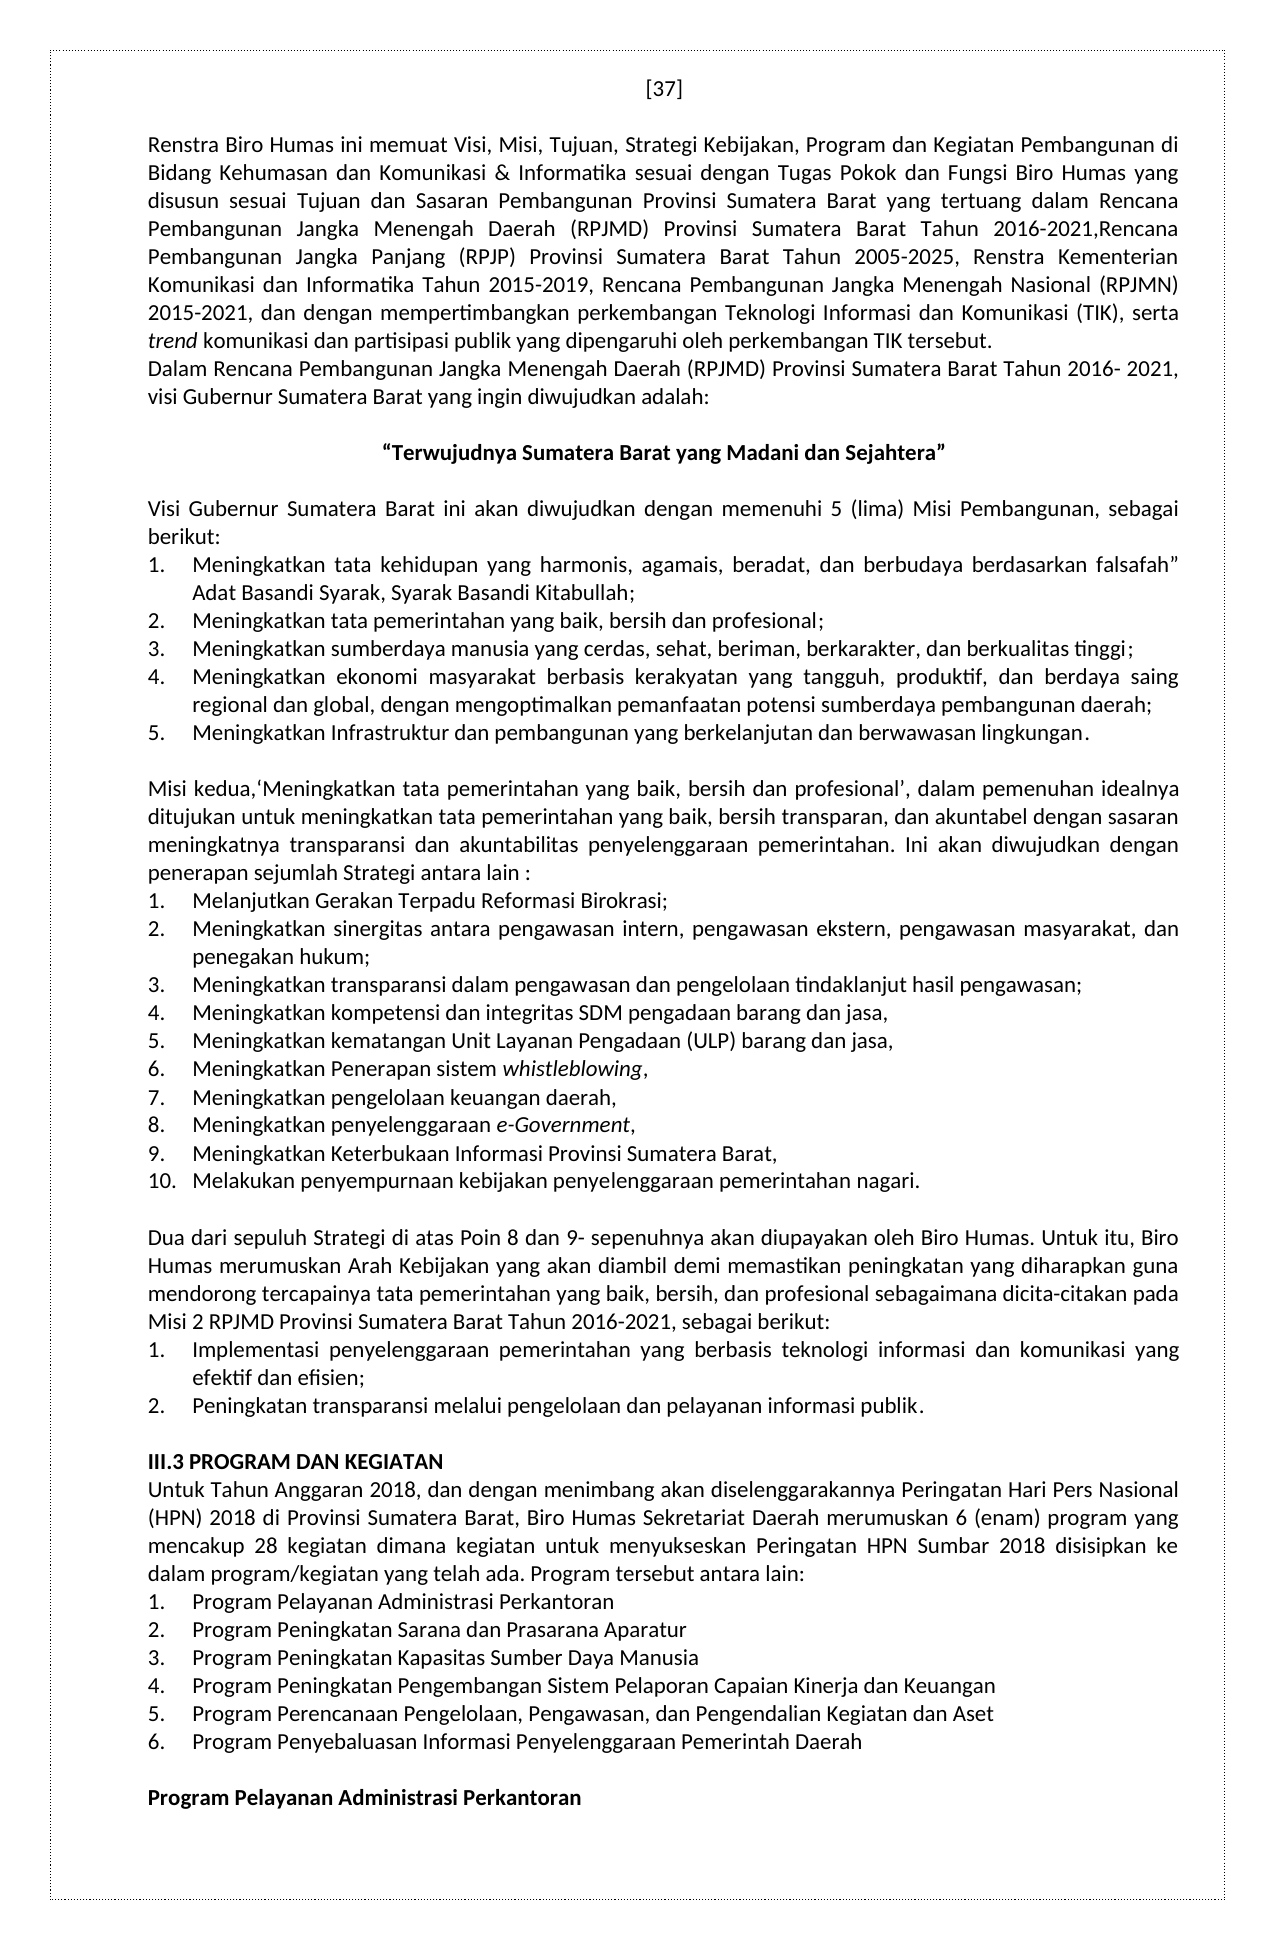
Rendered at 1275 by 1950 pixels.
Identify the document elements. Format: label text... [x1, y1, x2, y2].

list Meningkatkan sinergitas antara pengawasan intern, pengawasan ekstern, pengawasan masyarakat, dan penegakan hukum; [148, 914, 1181, 971]
list Program Peningkatan Kapasitas Sumber Daya Manusia [148, 1643, 1181, 1671]
text Untuk Tahun Anggaran 2018, dan dengan menimbang akan diselenggarakannya Peringatan Hari Pers Nasional (HPN) 2018 di Provinsi Sumatera Barat, Biro Humas Sekretariat Daerah merumuskan 6 (enam) program yang mencakup 28 kegiatan dimana kegiatan untuk menyukseskan Peringatan HPN Sumbar 2018 disisipkan ke dalam program/kegiatan yang telah ada. Program tersebut antara lain: [148, 1475, 1181, 1587]
list Meningkatkan penyelenggaraan e-Government, [148, 1111, 1181, 1139]
list Meningkatkan kematangan Unit Layanan Pengadaan (ULP) barang dan jasa, [148, 1027, 1181, 1054]
list Program Peningkatan Sarana dan Prasarana Aparatur [148, 1615, 1181, 1643]
list Meningkatkan tata pemerintahan yang baik, bersih dan profesional; [148, 606, 1181, 634]
text III.3 PROGRAM DAN KEGIATAN [148, 1447, 1181, 1475]
list Meningkatkan transparansi dalam pengawasan dan pengelolaan tindaklanjut hasil pengawasan; [148, 971, 1181, 998]
list Melakukan penyempurnaan kebijakan penyelenggaraan pemerintahan nagari. [148, 1167, 1181, 1195]
text Visi Gubernur Sumatera Barat ini akan diwujudkan dengan memenuhi 5 (lima) Misi Pembangunan, sebagai berikut: [148, 494, 1181, 550]
text Program Pelayanan Administrasi Perkantoran [148, 1783, 1181, 1811]
text Renstra Biro Humas ini memuat Visi, Misi, Tujuan, Strategi Kebijakan, Program dan Kegiatan Pembangunan di Bidang Kehumasan dan Komunikasi & Informatika sesuai dengan Tugas Pokok dan Fungsi Biro Humas yang disusun sesuai Tujuan dan Sasaran Pembangunan Provinsi Sumatera Barat yang tertuang dalam Rencana Pembangunan Jangka Menengah Daerah (RPJMD) Provinsi Sumatera Barat Tahun 2016-2021,Rencana Pembangunan Jangka Panjang (RPJP) Provinsi Sumatera Barat Tahun 2005-2025, Renstra Kementerian Komunikasi dan Informatika Tahun 2015-2019, Rencana Pembangunan Jangka Menengah Nasional (RPJMN) 2015-2021, dan dengan mempertimbangkan perkembangan Teknologi Informasi dan Komunikasi (TIK), serta trend komunikasi dan partisipasi publik yang dipengaruhi oleh perkembangan TIK tersebut. [148, 130, 1181, 354]
list Program Pelayanan Administrasi Perkantoran [148, 1587, 1181, 1615]
text Misi kedua,‘Meningkatkan tata pemerintahan yang baik, bersih dan profesional’, dalam pemenuhan idealnya ditujukan untuk meningkatkan tata pemerintahan yang baik, bersih transparan, dan akuntabel dengan sasaran meningkatnya transparansi dan akuntabilitas penyelenggaraan pemerintahan. Ini akan diwujudkan dengan penerapan sejumlah Strategi antara lain : [148, 774, 1181, 886]
list Implementasi penyelenggaraan pemerintahan yang berbasis teknologi informasi dan komunikasi yang efektif dan efisien; [148, 1335, 1181, 1391]
list Meningkatkan Infrastruktur dan pembangunan yang berkelanjutan dan berwawasan lingkungan. [148, 718, 1181, 746]
list Meningkatkan ekonomi masyarakat berbasis kerakyatan yang tangguh, produktif, dan berdaya saing regional dan global, dengan mengoptimalkan pemanfaatan potensi sumberdaya pembangunan daerah; [148, 662, 1181, 718]
list Peningkatan transparansi melalui pengelolaan dan pelayanan informasi publik. [148, 1391, 1181, 1419]
list Meningkatkan Penerapan sistem whistleblowing, [148, 1054, 1181, 1083]
list Melanjutkan Gerakan Terpadu Reformasi Birokrasi; [148, 886, 1181, 914]
list Meningkatkan Keterbukaan Informasi Provinsi Sumatera Barat, [148, 1139, 1181, 1167]
list Program Penyebaluasan Informasi Penyelenggaraan Pemerintah Daerah [148, 1727, 1181, 1755]
list Meningkatkan pengelolaan keuangan daerah, [148, 1083, 1181, 1111]
text “Terwujudnya Sumatera Barat yang Madani dan Sejahtera” [148, 438, 1181, 466]
text Dua dari sepuluh Strategi di atas Poin 8 dan 9- sepenuhnya akan diupayakan oleh Biro Humas. Untuk itu, Biro Humas merumuskan Arah Kebijakan yang akan diambil demi memastikan peningkatan yang diharapkan guna mendorong tercapainya tata pemerintahan yang baik, bersih, dan profesional sebagaimana dicita-citakan pada Misi 2 RPJMD Provinsi Sumatera Barat Tahun 2016-2021, sebagai berikut: [148, 1223, 1181, 1335]
list Meningkatkan kompetensi dan integritas SDM pengadaan barang dan jasa, [148, 998, 1181, 1027]
text Dalam Rencana Pembangunan Jangka Menengah Daerah (RPJMD) Provinsi Sumatera Barat Tahun 2016- 2021, visi Gubernur Sumatera Barat yang ingin diwujudkan adalah: [148, 354, 1181, 410]
list Meningkatkan sumberdaya manusia yang cerdas, sehat, beriman, berkarakter, dan berkualitas tinggi; [148, 634, 1181, 662]
list Meningkatkan tata kehidupan yang harmonis, agamais, beradat, dan berbudaya berdasarkan falsafah” Adat Basandi Syarak, Syarak Basandi Kitabullah; [148, 550, 1181, 606]
list Program Peningkatan Pengembangan Sistem Pelaporan Capaian Kinerja dan Keuangan [148, 1671, 1181, 1699]
list Program Perencanaan Pengelolaan, Pengawasan, dan Pengendalian Kegiatan dan Aset [148, 1699, 1181, 1727]
